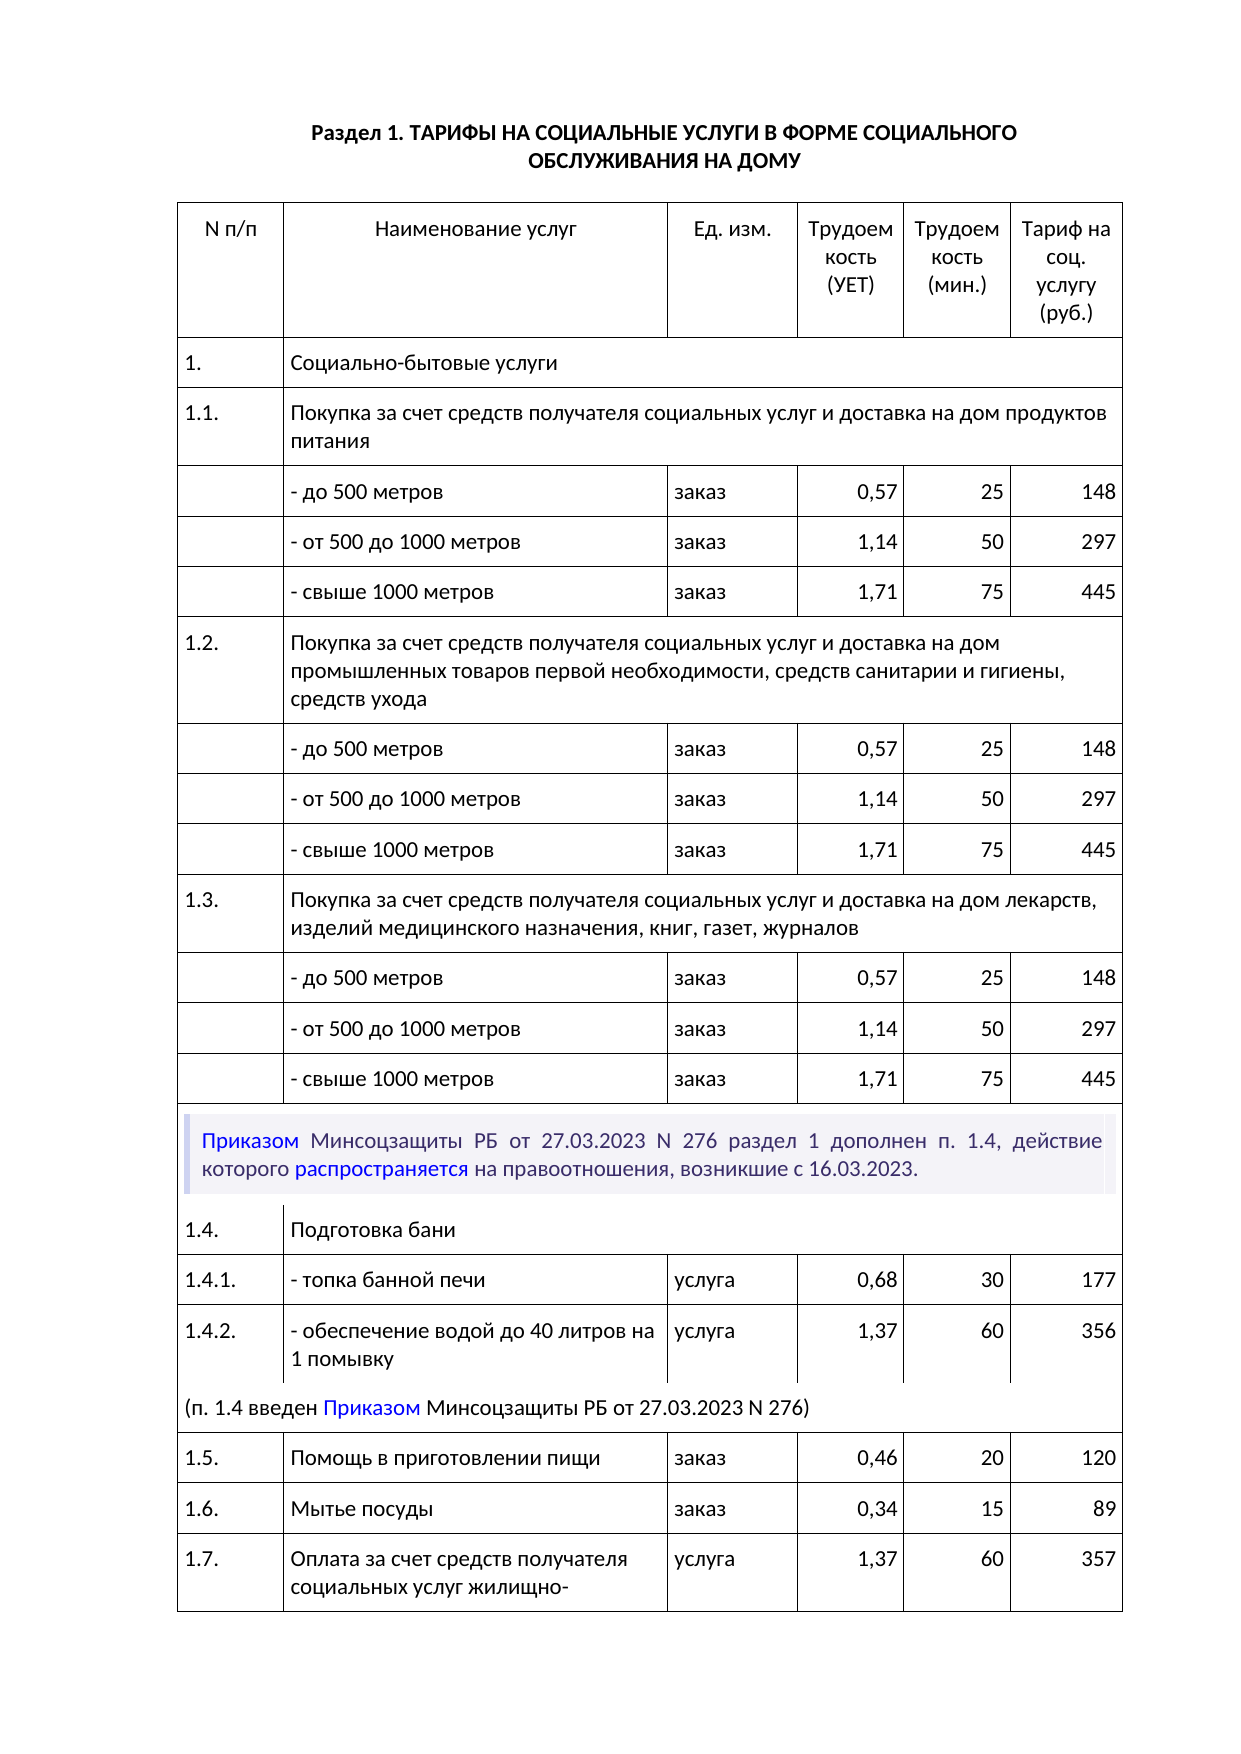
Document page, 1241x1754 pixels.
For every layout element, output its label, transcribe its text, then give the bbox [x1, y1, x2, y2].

table_cell 1,71 [798, 567, 903, 616]
table_cell 148 [1011, 724, 1122, 773]
table_cell (п. 1.4 введен Приказом Минсоцзащиты РБ от 27.03.2023 N 276) [178, 1383, 1122, 1432]
table_cell заказ [668, 1433, 797, 1482]
table_cell 297 [1011, 517, 1122, 566]
table_cell 148 [1011, 953, 1122, 1002]
table_cell 0,57 [798, 724, 903, 773]
title ОБСЛУЖИВАНИЯ НА ДОМУ [177, 146, 1152, 174]
table_cell [178, 1054, 283, 1103]
table_cell заказ [668, 774, 797, 823]
table_cell услуга [668, 1255, 797, 1304]
table_cell 120 [1011, 1433, 1122, 1482]
table_cell 60 [904, 1534, 1010, 1611]
table_cell 0,68 [798, 1255, 903, 1304]
table_cell 1.2. [178, 617, 283, 722]
table_cell услуга [668, 1534, 797, 1611]
table_cell Мытье посуды [284, 1483, 667, 1532]
table_cell [178, 953, 283, 1002]
table_cell 1,71 [798, 1054, 903, 1103]
title Раздел 1. ТАРИФЫ НА СОЦИАЛЬНЫЕ УСЛУГИ В ФОРМЕ СОЦИАЛЬНОГО [177, 118, 1152, 146]
table_cell заказ [668, 466, 797, 516]
table_cell заказ [668, 1003, 797, 1052]
table_cell заказ [668, 1054, 797, 1103]
table_cell 75 [904, 567, 1010, 616]
table_cell 25 [904, 724, 1010, 773]
table_cell 25 [904, 466, 1010, 516]
table_cell 1,37 [798, 1534, 903, 1611]
table_cell 1.4.1. [178, 1255, 283, 1304]
table_cell 356 [1011, 1305, 1122, 1383]
table_cell 15 [904, 1483, 1010, 1532]
table_cell [178, 567, 283, 616]
table_cell 297 [1011, 1003, 1122, 1052]
table_cell 0,57 [798, 466, 903, 516]
table_cell 1.3. [178, 875, 283, 952]
table_cell 1,71 [798, 824, 903, 873]
table_header Наименование услуг [284, 203, 667, 337]
table_cell - до 500 метров [284, 953, 667, 1002]
table_cell - до 500 метров [284, 466, 667, 516]
table_cell услуга [668, 1305, 797, 1383]
table_cell 445 [1011, 567, 1122, 616]
table_cell [178, 517, 283, 566]
table_cell 148 [1011, 466, 1122, 516]
table_cell 75 [904, 824, 1010, 873]
table_cell Социально-бытовые услуги [284, 338, 1122, 387]
table_cell - свыше 1000 метров [284, 1054, 667, 1103]
table_header Трудоемкость (мин.) [904, 203, 1010, 337]
table_cell 297 [1011, 774, 1122, 823]
table_cell 1.6. [178, 1483, 283, 1532]
table_cell 20 [904, 1433, 1010, 1482]
table_cell 0,57 [798, 953, 903, 1002]
table_cell заказ [668, 1483, 797, 1532]
table_cell 75 [904, 1054, 1010, 1103]
table_cell 445 [1011, 824, 1122, 873]
table_cell [178, 466, 283, 516]
table_cell заказ [668, 824, 797, 873]
table_cell Покупка за счет средств получателя социальных услуг и доставка на дом промышленных товаров первой необходимости, средств санитарии и гигиены, средств ухода [284, 617, 1122, 722]
table_cell [178, 724, 283, 773]
table_cell Помощь в приготовлении пищи [284, 1433, 667, 1482]
table_cell заказ [668, 724, 797, 773]
table_header Ед. изм. [668, 203, 797, 337]
table_header Трудоемкость (УЕТ) [798, 203, 903, 337]
table_cell 1.4. [178, 1205, 283, 1254]
table_cell [178, 1003, 283, 1052]
table_cell Покупка за счет средств получателя социальных услуг и доставка на дом продуктов питания [284, 388, 1122, 465]
table_cell [178, 774, 283, 823]
table_header N п/п [178, 203, 283, 337]
table_cell 1,14 [798, 774, 903, 823]
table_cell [284, 1534, 667, 1611]
table_cell 60 [904, 1305, 1010, 1383]
table_cell 1. [178, 338, 283, 387]
table_cell 0,46 [798, 1433, 903, 1482]
table_cell 1,37 [798, 1305, 903, 1383]
table_cell 445 [1011, 1054, 1122, 1103]
table_cell 1,14 [798, 517, 903, 566]
table_cell 25 [904, 953, 1010, 1002]
table_cell Покупка за счет средств получателя социальных услуг и доставка на дом лекарств, изделий медицинского назначения, книг, газет, журналов [284, 875, 1122, 952]
table_cell заказ [668, 953, 797, 1002]
table_cell 357 [1011, 1534, 1122, 1611]
table_cell - от 500 до 1000 метров [284, 774, 667, 823]
table_cell - от 500 до 1000 метров [284, 517, 667, 566]
table_cell 30 [904, 1255, 1010, 1304]
table_cell - до 500 метров [284, 724, 667, 773]
table_cell - топка банной печи [284, 1255, 667, 1304]
table_cell Подготовка бани [284, 1205, 1122, 1254]
table_cell 0,34 [798, 1483, 903, 1532]
table_cell 1.5. [178, 1433, 283, 1482]
table_cell - свыше 1000 метров [284, 567, 667, 616]
table_cell [178, 1104, 1122, 1205]
table_cell 50 [904, 1003, 1010, 1052]
table_header Тариф на соц. услугу (руб.) [1011, 203, 1122, 337]
table_cell заказ [668, 567, 797, 616]
table_cell 1.7. [178, 1534, 283, 1611]
table_cell 50 [904, 774, 1010, 823]
table_cell заказ [668, 517, 797, 566]
table_cell 1.4.2. [178, 1305, 283, 1383]
table_cell [178, 824, 283, 873]
table_cell - обеспечение водой до 40 литров на 1 помывку [284, 1305, 667, 1383]
table_cell - свыше 1000 метров [284, 824, 667, 873]
table_cell 1.1. [178, 388, 283, 465]
table_cell - от 500 до 1000 метров [284, 1003, 667, 1052]
table_cell 50 [904, 517, 1010, 566]
table_cell 177 [1011, 1255, 1122, 1304]
table_cell 89 [1011, 1483, 1122, 1532]
table_cell 1,14 [798, 1003, 903, 1052]
